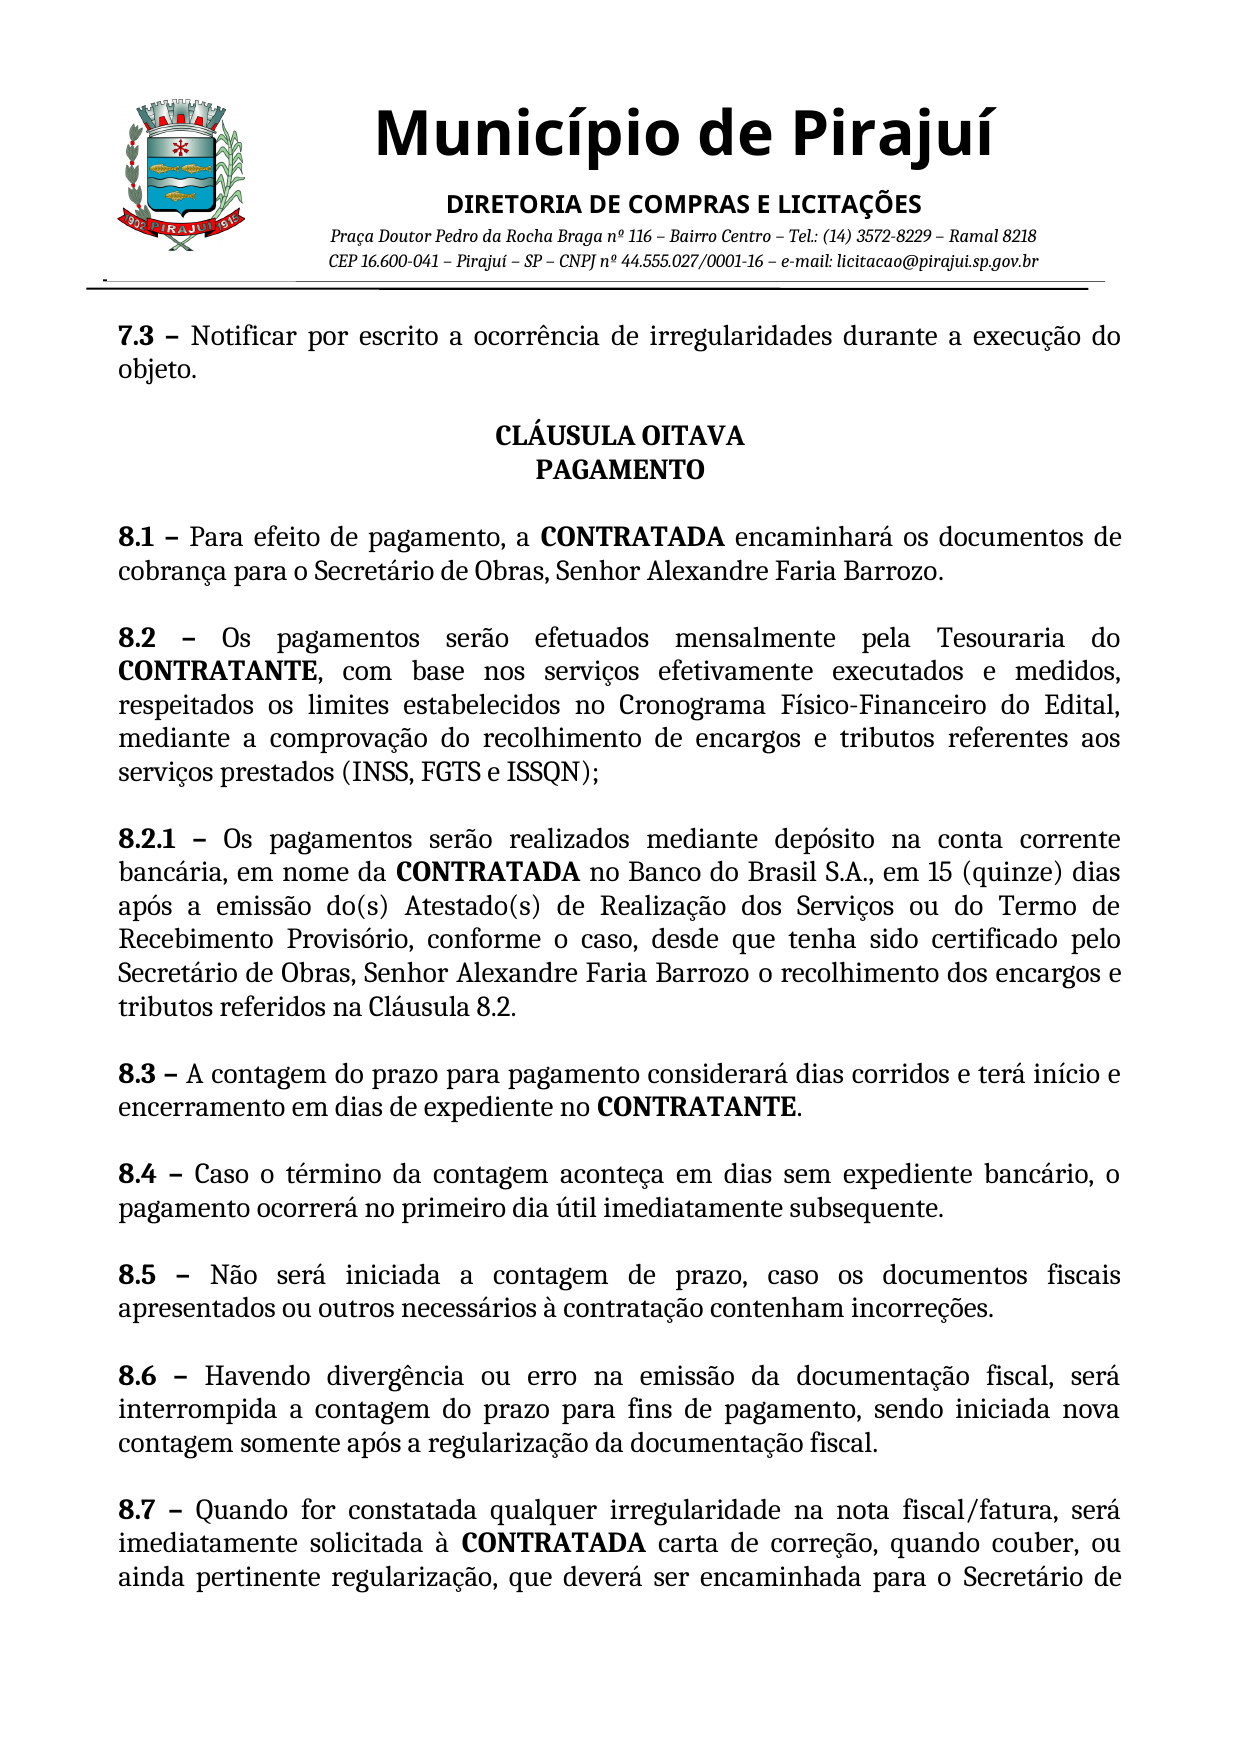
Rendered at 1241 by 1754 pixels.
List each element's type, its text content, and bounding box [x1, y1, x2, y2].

text 8.6 – Havendo divergência ou erro na emissão da documentação fiscal, será interrompida a contagem do prazo para fins de pagamento, sendo iniciada nova contagem somente após a regularização da documentação fiscal. [118, 1359, 1122, 1459]
text 8.5 – Não será iniciada a contagem de prazo, caso os documentos fiscais apresentados ou outros necessários à contratação contenham incorreções. [118, 1258, 1122, 1325]
text 8.2.1 – Os pagamentos serão realizados mediante depósito na conta corrente bancária, em nome da CONTRATADA no Banco do Brasil S.A., em 15 (quinze) dias após a emissão do(s) Atestado(s) de Realização dos Serviços ou do Termo de Recebimento Provisório, conforme o caso, desde que tenha sido certificado pelo Secretário de Obras, Senhor Alexandre Faria Barrozo o recolhimento dos encargos e tributos referidos na Cláusula 8.2. [118, 822, 1122, 1023]
text PAGAMENTO [118, 453, 1122, 487]
picture [117, 99, 245, 251]
text 8.1 – Para efeito de pagamento, a CONTRATADA encaminhará os documentos de cobrança para o Secretário de Obras, Senhor Alexandre Faria Barrozo. [118, 520, 1122, 587]
text CLÁUSULA OITAVA [118, 419, 1122, 453]
text 8.4 – Caso o término da contagem aconteça em dias sem expediente bancário, o pagamento ocorrerá no primeiro dia útil imediatamente subsequente. [118, 1157, 1122, 1224]
text 8.2 – Os pagamentos serão efetuados mensalmente pela Tesouraria do CONTRATANTE, com base nos serviços efetivamente executados e medidos, respeitados os limites estabelecidos no Cronograma Físico-Financeiro do Edital, mediante a comprovação do recolhimento de encargos e tributos referentes aos serviços prestados (INSS, FGTS e ISSQN); [118, 621, 1122, 788]
text 7.3 – Notificar por escrito a ocorrência de irregularidades durante a execução do objeto. [118, 319, 1122, 386]
text 8.3 – A contagem do prazo para pagamento considerará dias corridos e terá início e encerramento em dias de expediente no CONTRATANTE. [118, 1057, 1122, 1124]
